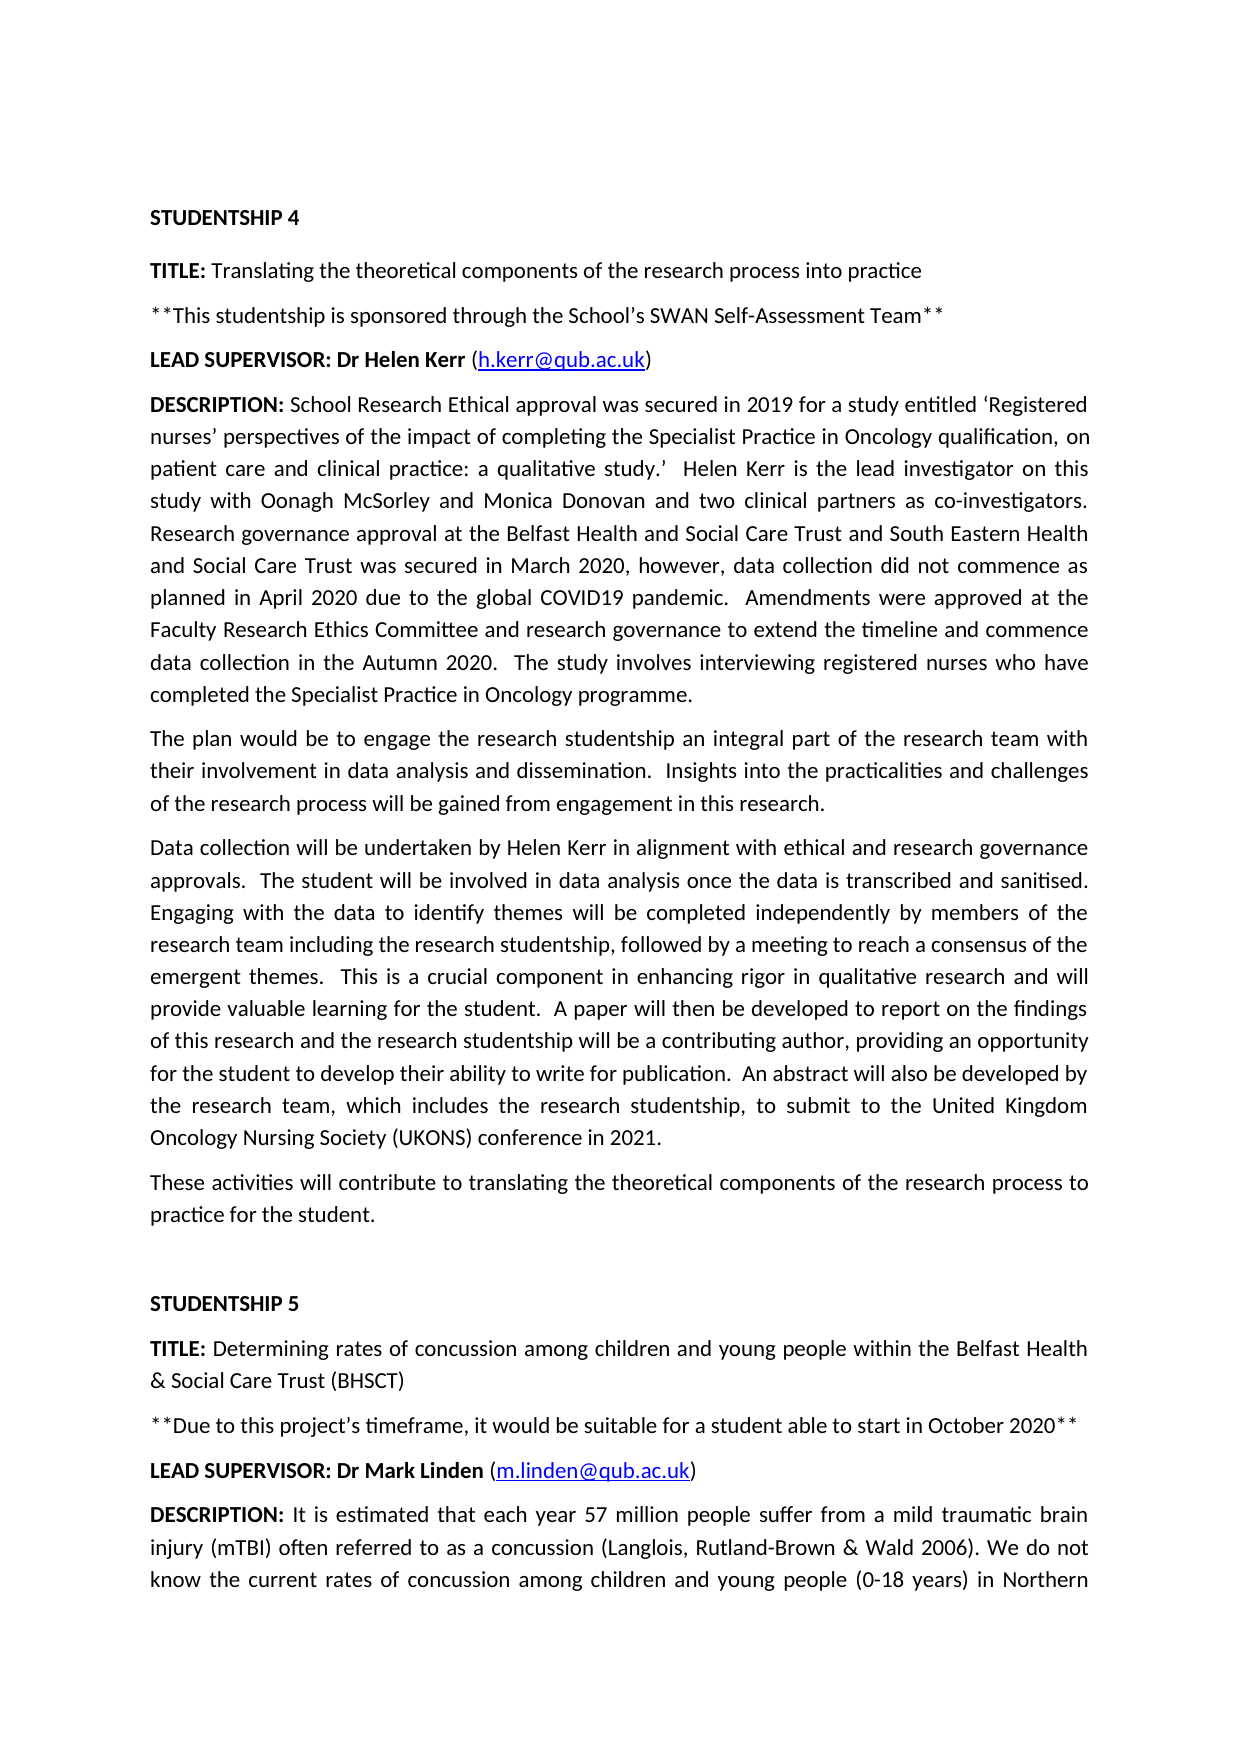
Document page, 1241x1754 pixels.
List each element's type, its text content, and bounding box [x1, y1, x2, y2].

text TITLE: Determining rates of concussion among children and young people within the Belfast Health & Social Care Trust (BHSCT) [150, 1334, 1090, 1394]
text The plan would be to engage the research studentship an integral part of the research team with their involvement in data analysis and dissemination. Insights into the practicalities and challenges of the research process will be gained from engagement in this research. [150, 724, 1090, 817]
text LEAD SUPERVISOR: Dr Helen Kerr (h.kerr@qub.ac.uk) [150, 345, 1090, 373]
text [150, 1500, 1090, 1593]
text DESCRIPTION: School Research Ethical approval was secured in 2019 for a study entitled ‘Registered nurses’ perspectives of the impact of completing the Specialist Practice in Oncology qualification, on patient care and clinical practice: a qualitative study.’ Helen Kerr is the lead investigator on this study with Oonagh McSorley and Monica Donovan and two clinical partners as co-investigators. Research governance approval at the Belfast Health and Social Care Trust and South Eastern Health and Social Care Trust was secured in March 2020, however, data collection did not commence as planned in April 2020 due to the global COVID19 pandemic. Amendments were approved at the Faculty Research Ethics Committee and research governance to extend the timeline and commence data collection in the Autumn 2020. The study involves interviewing registered nurses who have completed the Specialist Practice in Oncology programme. [150, 390, 1090, 708]
text These activities will contribute to translating the theoretical components of the research process to practice for the student. [150, 1168, 1090, 1228]
text STUDENTSHIP 5 [150, 1289, 1090, 1317]
text Data collection will be undertaken by Helen Kerr in alignment with ethical and research governance approvals. The student will be involved in data analysis once the data is transcribed and sanitised. Engaging with the data to identify themes will be completed independently by members of the research team including the research studentship, followed by a meeting to reach a consensus of the emergent themes. This is a crucial component in enhancing rigor in qualitative research and will provide valuable learning for the student. A paper will then be developed to report on the findings of this research and the research studentship will be a contributing author, providing an opportunity for the student to develop their ability to write for publication. An abstract will also be developed by the research team, which includes the research studentship, to submit to the United Kingdom Oncology Nursing Society (UKONS) conference in 2021. [150, 833, 1090, 1151]
text LEAD SUPERVISOR: Dr Mark Linden (m.linden@qub.ac.uk) [150, 1456, 1090, 1484]
text STUDENTSHIP 4 [150, 203, 1090, 231]
text TITLE: Translating the theoretical components of the research process into practice [150, 256, 1090, 284]
text **This studentship is sponsored through the School’s SWAN Self-Assessment Team** [150, 301, 1090, 329]
text **Due to this project’s timeframe, it would be suitable for a student able to start in October 2020** [150, 1411, 1090, 1439]
